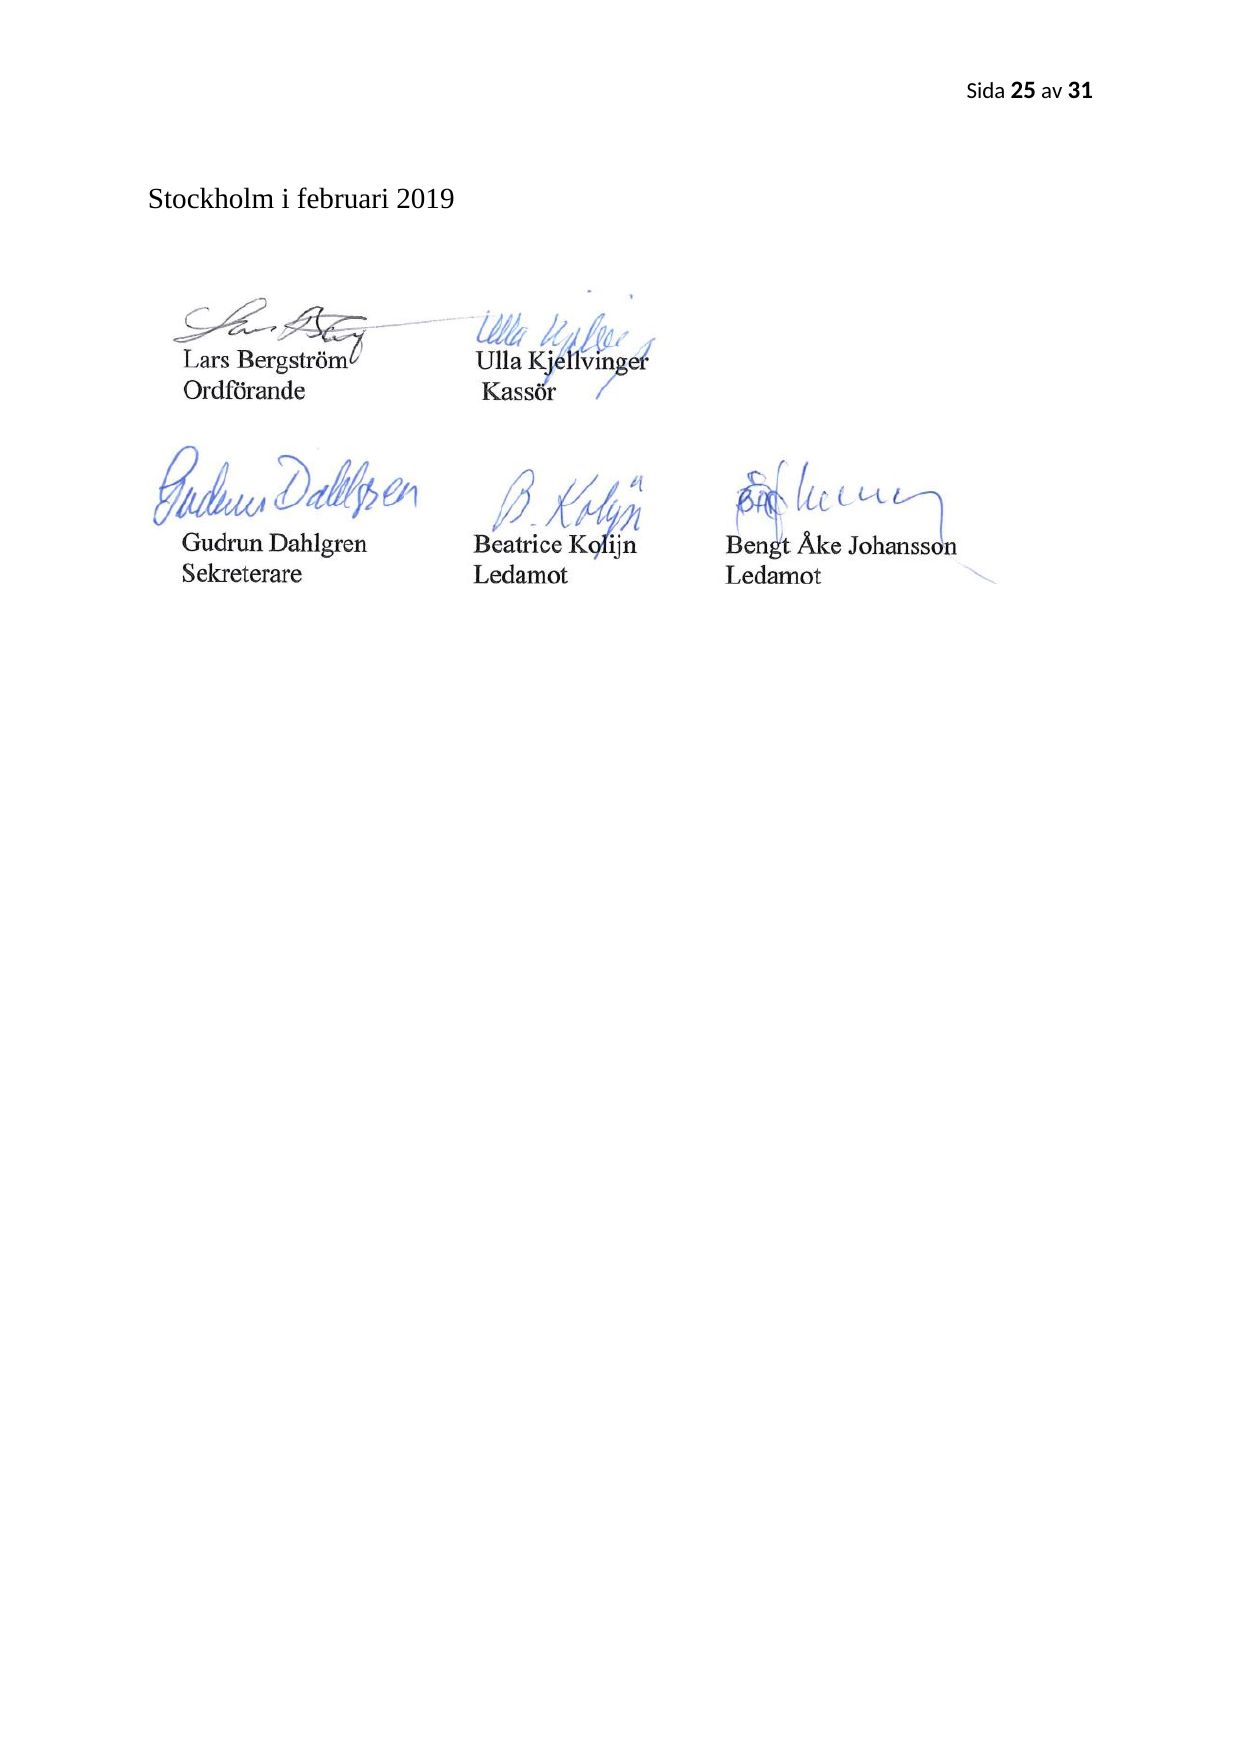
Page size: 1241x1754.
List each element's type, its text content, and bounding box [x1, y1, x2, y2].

picture [147, 248, 1093, 584]
text Stockholm i februari 2019 [148, 181, 1093, 215]
